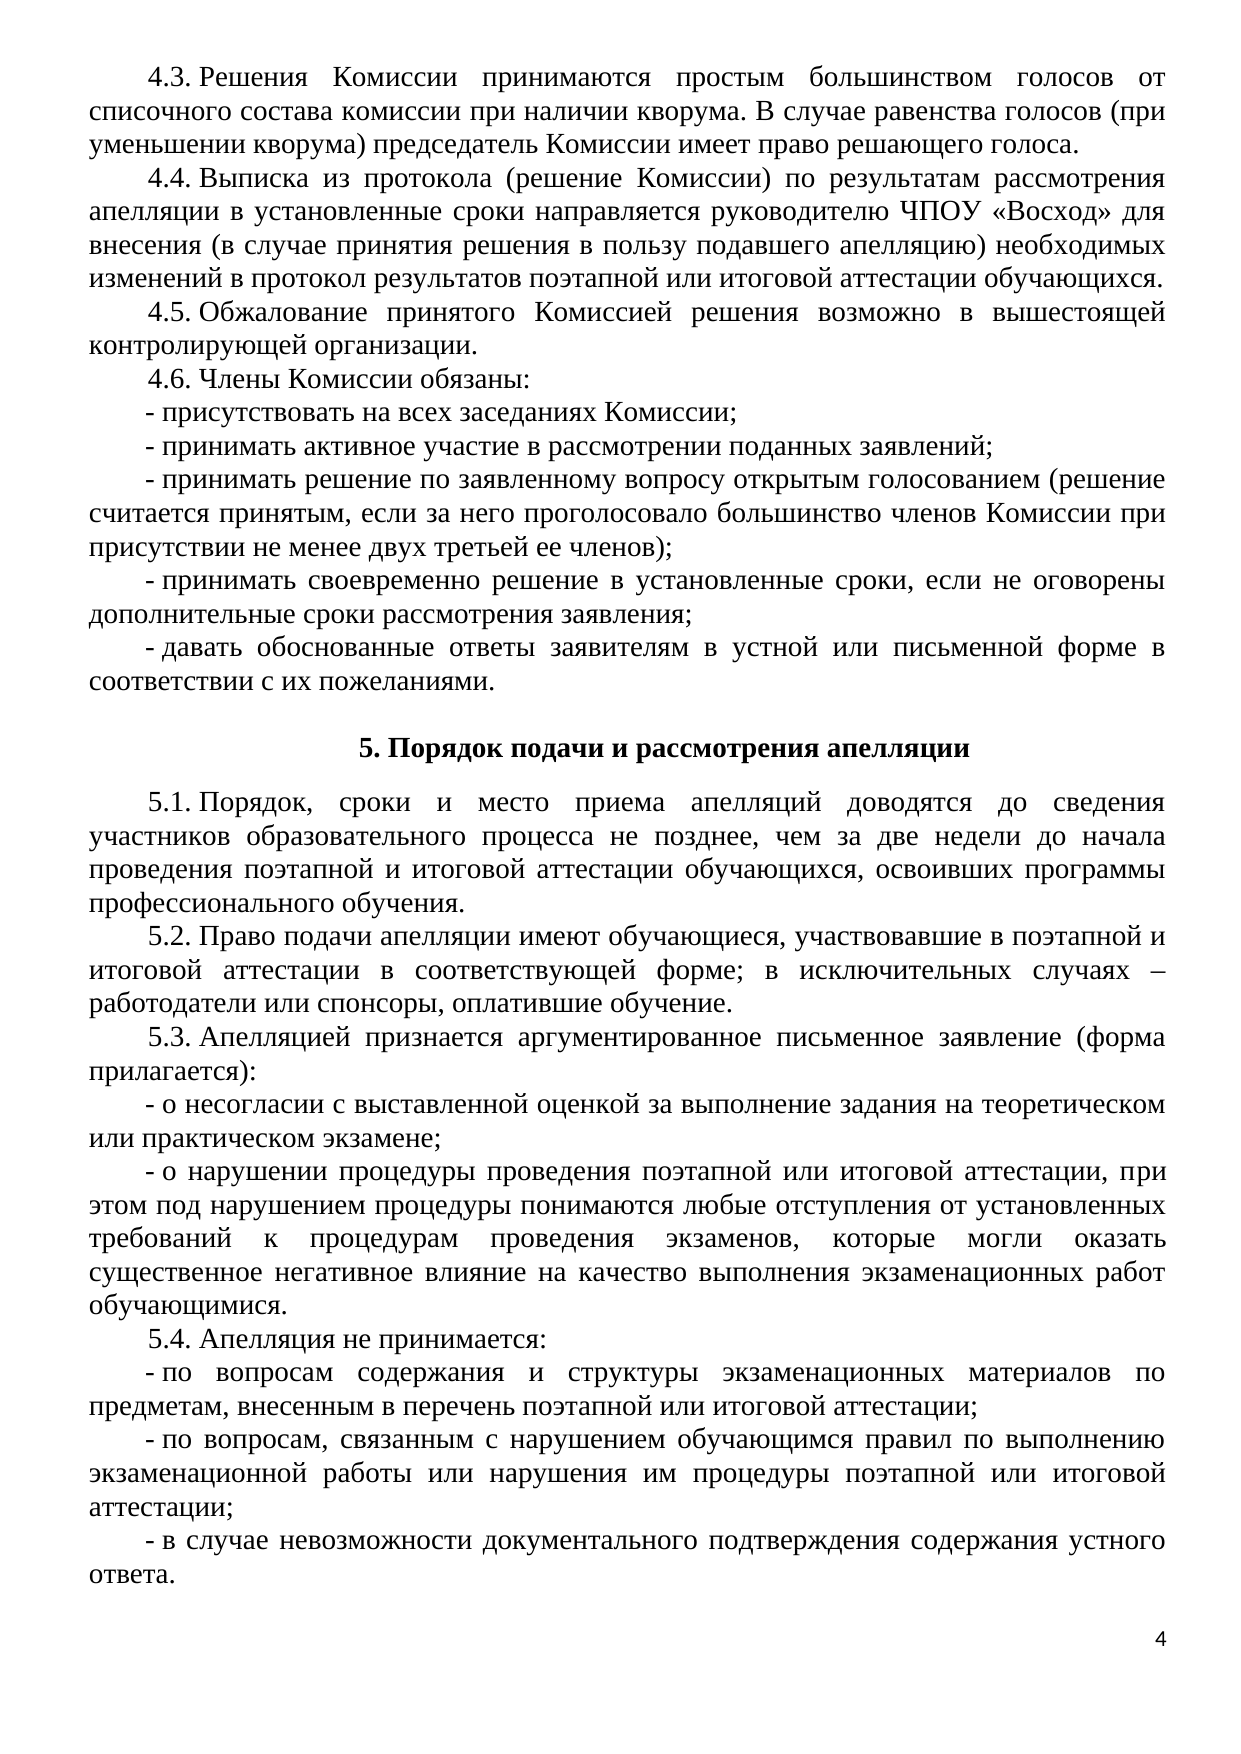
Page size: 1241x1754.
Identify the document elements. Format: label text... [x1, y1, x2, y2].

text - давать обоснованные ответы заявителям в устной или письменной форме в соответствии с их пожеланиями. [89, 629, 1167, 696]
text - принимать своевременно решение в установленные сроки, если не оговорены дополнительные сроки рассмотрения заявления; [89, 562, 1167, 629]
text 5.2. Право подачи апелляции имеют обучающиеся, участвовавшие в поэтапной и итоговой аттестации в соответствующей форме; в исключительных случаях – работодатели или спонсоры, оплатившие обучение. [89, 918, 1167, 1019]
text 5.4. Апелляция не принимается: [89, 1321, 1167, 1354]
text - о несогласии с выставленной оценкой за выполнение задания на теоретическом или практическом экзамене; [89, 1086, 1167, 1153]
text 4.4. Выписка из протокола (решение Комиссии) по результатам рассмотрения апелляции в установленные сроки направляется руководителю ЧПОУ «Восход» для внесения (в случае принятия решения в пользу подавшего апелляцию) необходимых изменений в протокол результатов поэтапной или итоговой аттестации обучающихся. [89, 160, 1167, 294]
text - принимать решение по заявленному вопросу открытым голосованием (решение считается принятым, если за него проголосовало большинство членов Комиссии при присутствии не менее двух третьей ее членов); [89, 462, 1167, 562]
text - принимать активное участие в рассмотрении поданных заявлений; [89, 428, 1167, 462]
text - присутствовать на всех заседаниях Комиссии; [89, 394, 1167, 428]
text 4.6. Члены Комиссии обязаны: [89, 361, 1167, 394]
text - о нарушении процедуры проведения поэтапной или итоговой аттестации, при этом под нарушением процедуры понимаются любые отступления от установленных требований к процедурам проведения экзаменов, которые могли оказать существенное негативное влияние на качество выполнения экзаменационных работ обучающимися. [89, 1153, 1167, 1321]
text - по вопросам, связанным с нарушением обучающимся правил по выполнению экзаменационной работы или нарушения им процедуры поэтапной или итоговой аттестации; [89, 1422, 1167, 1522]
text 4.5. Обжалование принятого Комиссией решения возможно в вышестоящей контролирующей организации. [89, 294, 1167, 361]
text - по вопросам содержания и структуры экзаменационных материалов по предметам, внесенным в перечень поэтапной или итоговой аттестации; [89, 1354, 1167, 1422]
text 4.3. Решения Комиссии принимаются простым большинством голосов от списочного состава комиссии при наличии кворума. В случае равенства голосов (при уменьшении кворума) председатель Комиссии имеет право решающего голоса. [89, 59, 1167, 160]
text 5.1. Порядок, сроки и место приема апелляций доводятся до сведения участников образовательного процесса не позднее, чем за две недели до начала проведения поэтапной и итоговой аттестации обучающихся, освоивших программы профессионального обучения. [89, 784, 1167, 918]
text 5. Порядок подачи и рассмотрения апелляции [162, 730, 1167, 763]
text - в случае невозможности документального подтверждения содержания устного ответа. [89, 1522, 1167, 1589]
text 5.3. Апелляцией признается аргументированное письменное заявление (форма прилагается): [89, 1019, 1167, 1086]
